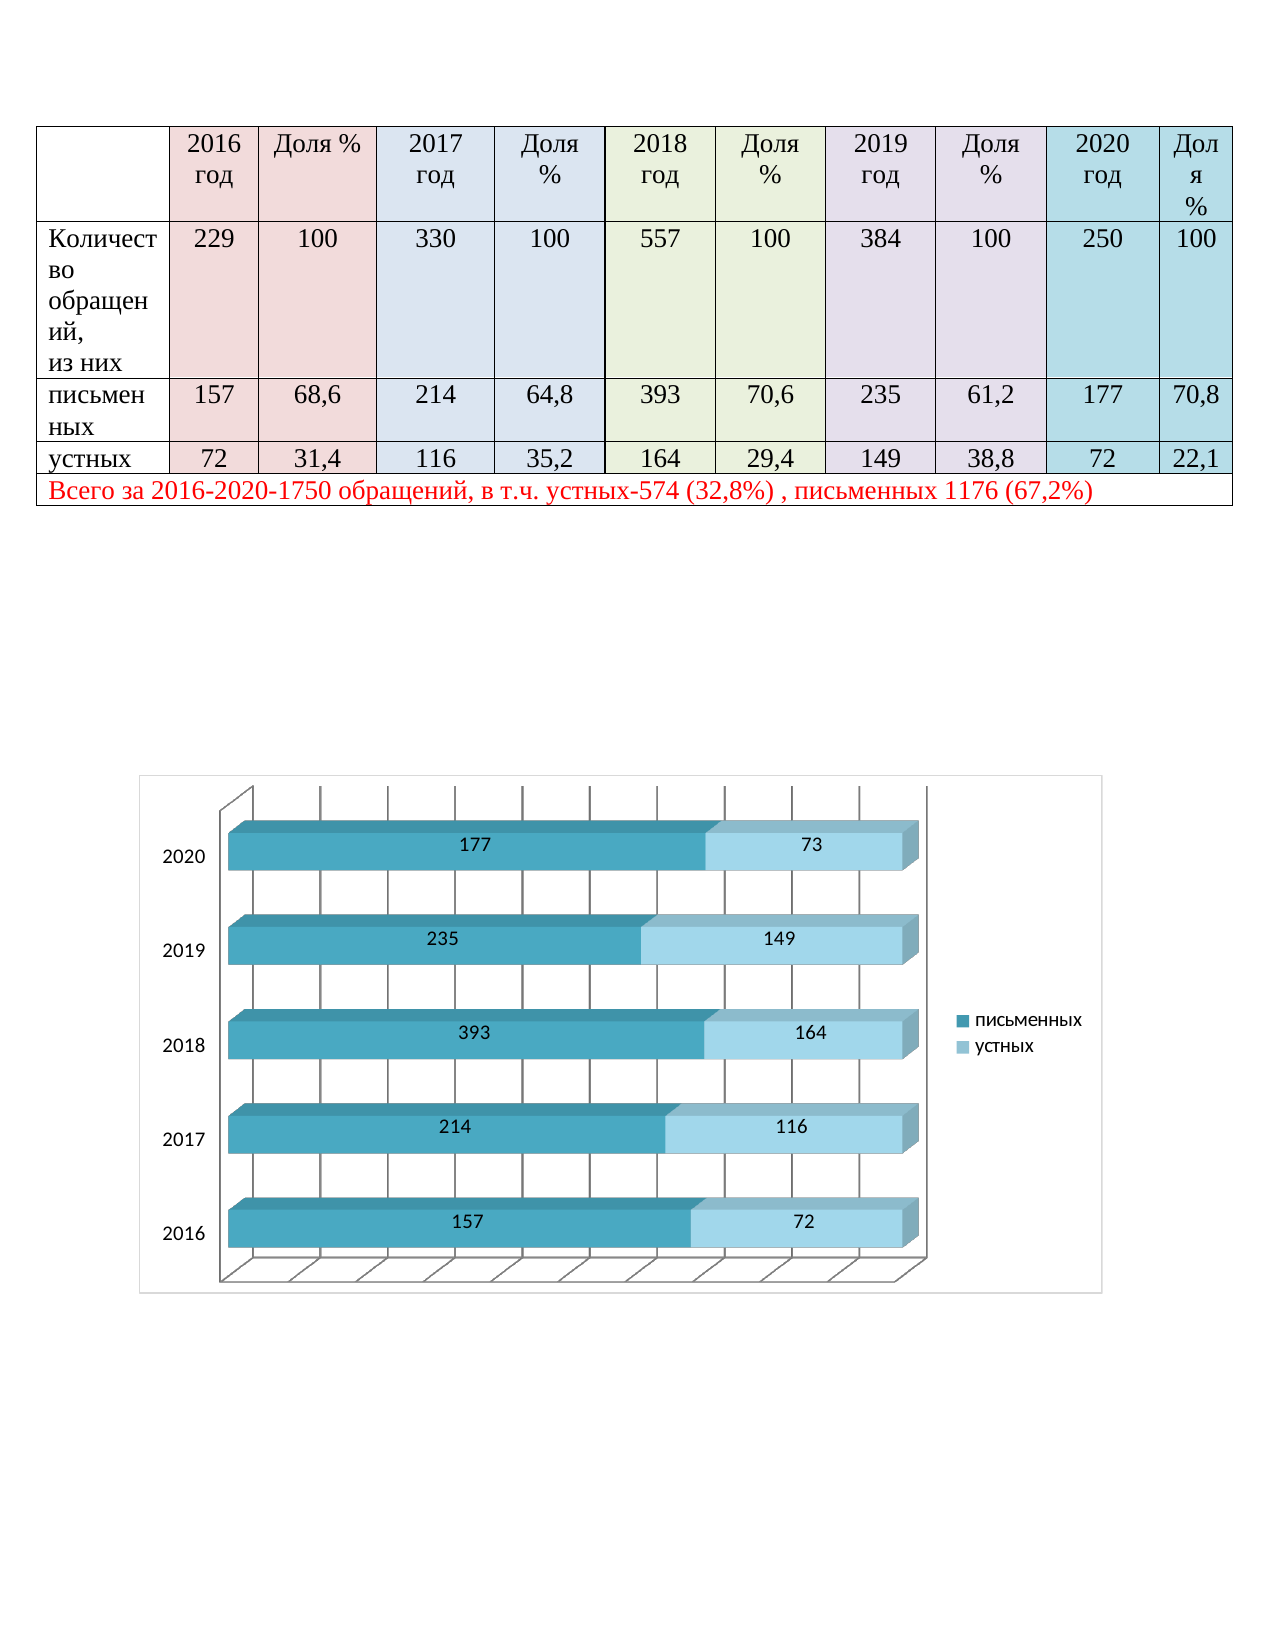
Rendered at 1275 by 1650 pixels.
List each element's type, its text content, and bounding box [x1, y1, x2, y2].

table_header Доля % [495, 127, 604, 221]
table_cell 29,4 [716, 442, 825, 473]
table_cell 100 [495, 222, 604, 377]
table_header [37, 127, 169, 221]
table_cell 100 [936, 222, 1046, 377]
table_cell 72 [170, 442, 258, 473]
table_cell 100 [259, 222, 376, 377]
table_cell 214 [377, 379, 494, 441]
table_cell 384 [826, 222, 935, 377]
table_cell 100 [1160, 222, 1232, 377]
table_cell 22,1 [1160, 442, 1232, 473]
table_cell письменных [37, 379, 169, 441]
table_cell 70,8 [1160, 379, 1232, 441]
table_cell 393 [606, 379, 715, 441]
table_cell 70,6 [716, 379, 825, 441]
table_cell 38,8 [936, 442, 1046, 473]
table_cell 100 [716, 222, 825, 377]
table_cell 229 [170, 222, 258, 377]
table_header 2020 год [1047, 127, 1159, 221]
table_cell 72 [1047, 442, 1159, 473]
table_header 2018 год [606, 127, 715, 221]
table_cell 177 [1047, 379, 1159, 441]
table_header 2019 год [826, 127, 935, 221]
table_cell 35,2 [495, 442, 604, 473]
table_header 2016 год [170, 127, 258, 221]
table_header Доля % [936, 127, 1046, 221]
table_cell Количество обращений, из них [37, 222, 169, 377]
table_cell 61,2 [936, 379, 1046, 441]
table_cell 157 [170, 379, 258, 441]
table_cell 149 [826, 442, 935, 473]
table_header 2017 год [377, 127, 494, 221]
table_cell 250 [1047, 222, 1159, 377]
table_cell 164 [606, 442, 715, 473]
table_header Доля % [1160, 127, 1232, 221]
table_cell устных [37, 442, 169, 473]
table_cell 330 [377, 222, 494, 377]
table_cell 68,6 [259, 379, 376, 441]
table_header Доля % [716, 127, 825, 221]
table_header Доля % [259, 127, 376, 221]
table_cell Всего за 2016-2020-1750 обращений, в т.ч. устных-574 (32,8%) , письменных 1176 (67,2%) [37, 474, 1232, 505]
table_cell 116 [377, 442, 494, 473]
table_cell 64,8 [495, 379, 604, 441]
table_cell 31,4 [259, 442, 376, 473]
table_cell 235 [826, 379, 935, 441]
table_cell 557 [606, 222, 715, 377]
